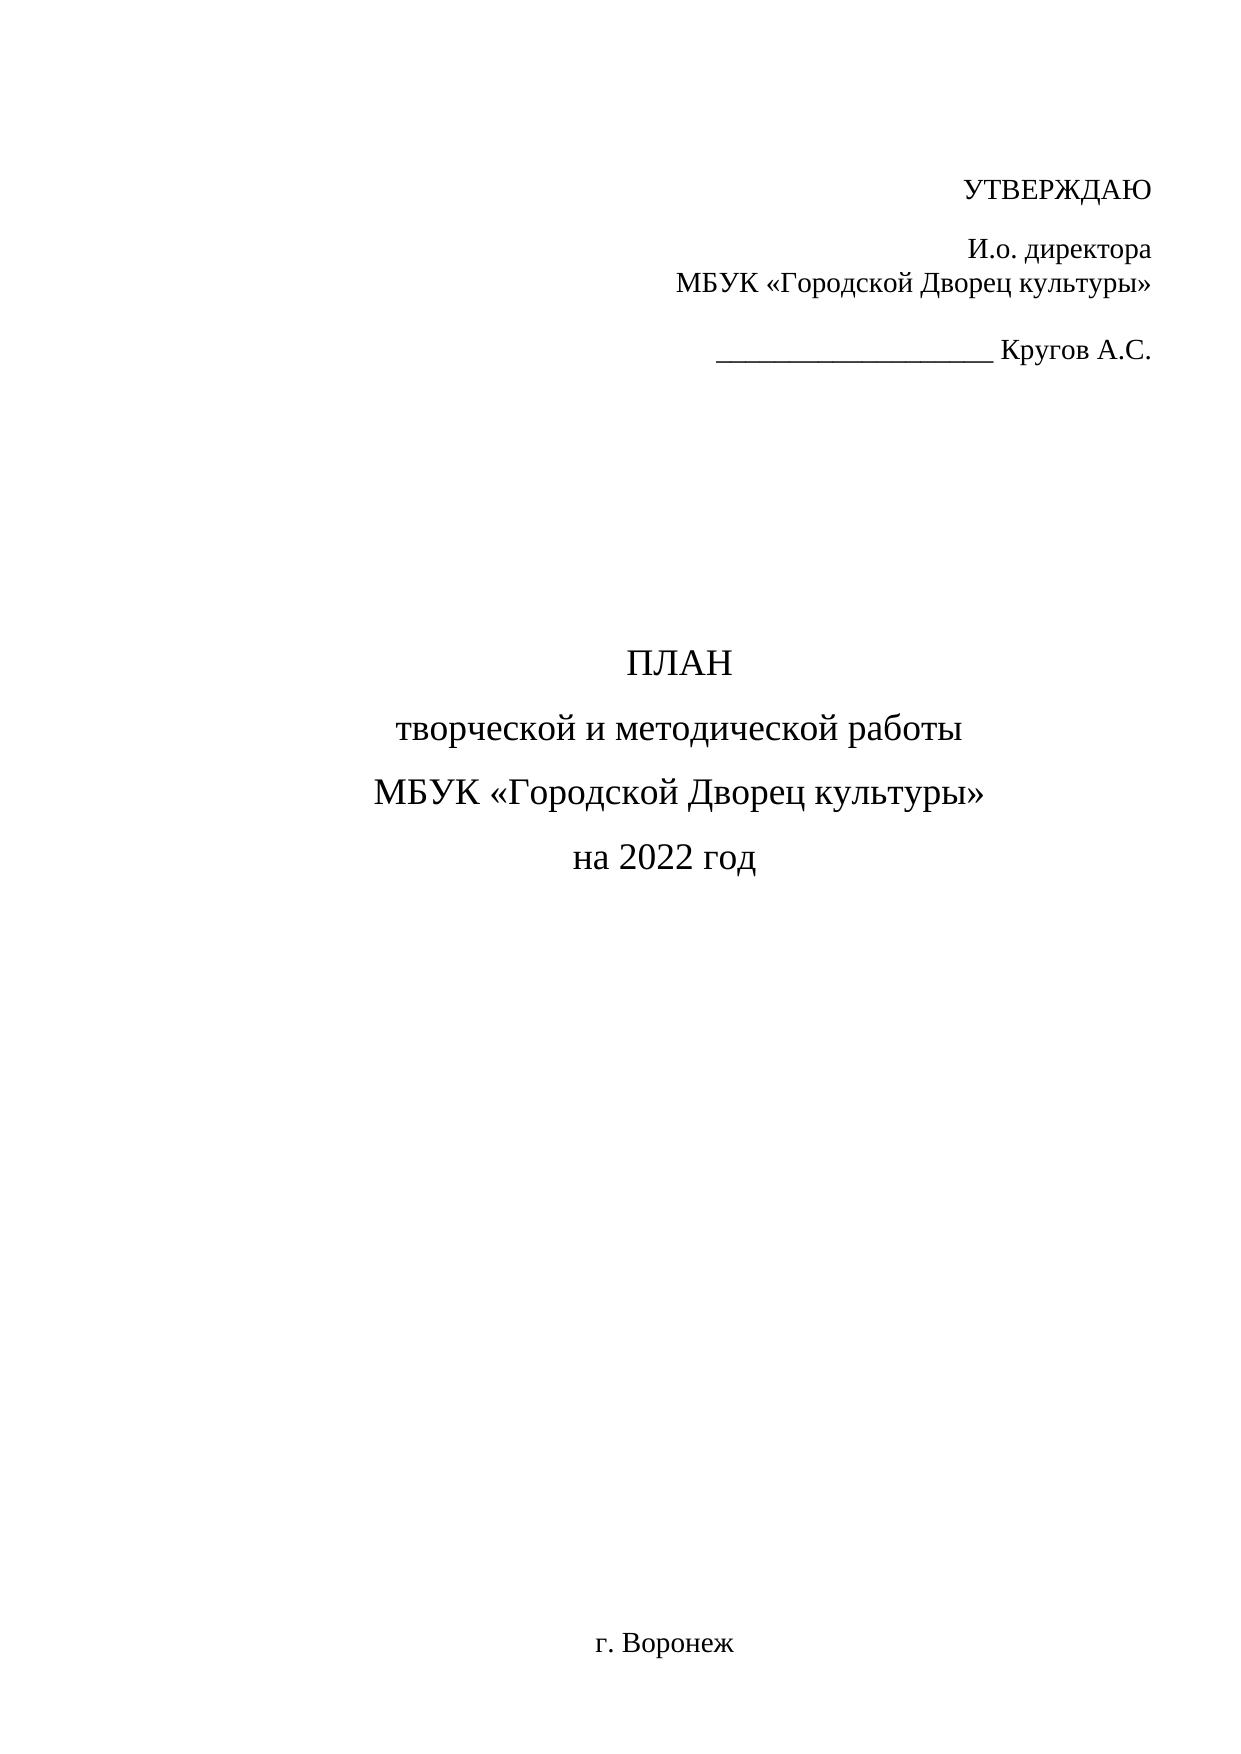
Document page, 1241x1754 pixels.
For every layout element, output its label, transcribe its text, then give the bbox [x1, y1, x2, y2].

text УТВЕРЖДАЮ [177, 172, 1152, 206]
text творческой и методической работы [177, 705, 1152, 748]
text ПЛАН [177, 640, 1152, 683]
text г. Воронеж [177, 1625, 1152, 1659]
text МБУК «Городской Дворец культуры» [177, 265, 1152, 298]
text на 2022 год [177, 834, 1152, 878]
text ___________________ Кругов А.С. [177, 332, 1152, 366]
text И.о. директора [177, 231, 1152, 265]
text МБУК «Городской Дворец культуры» [177, 770, 1152, 813]
